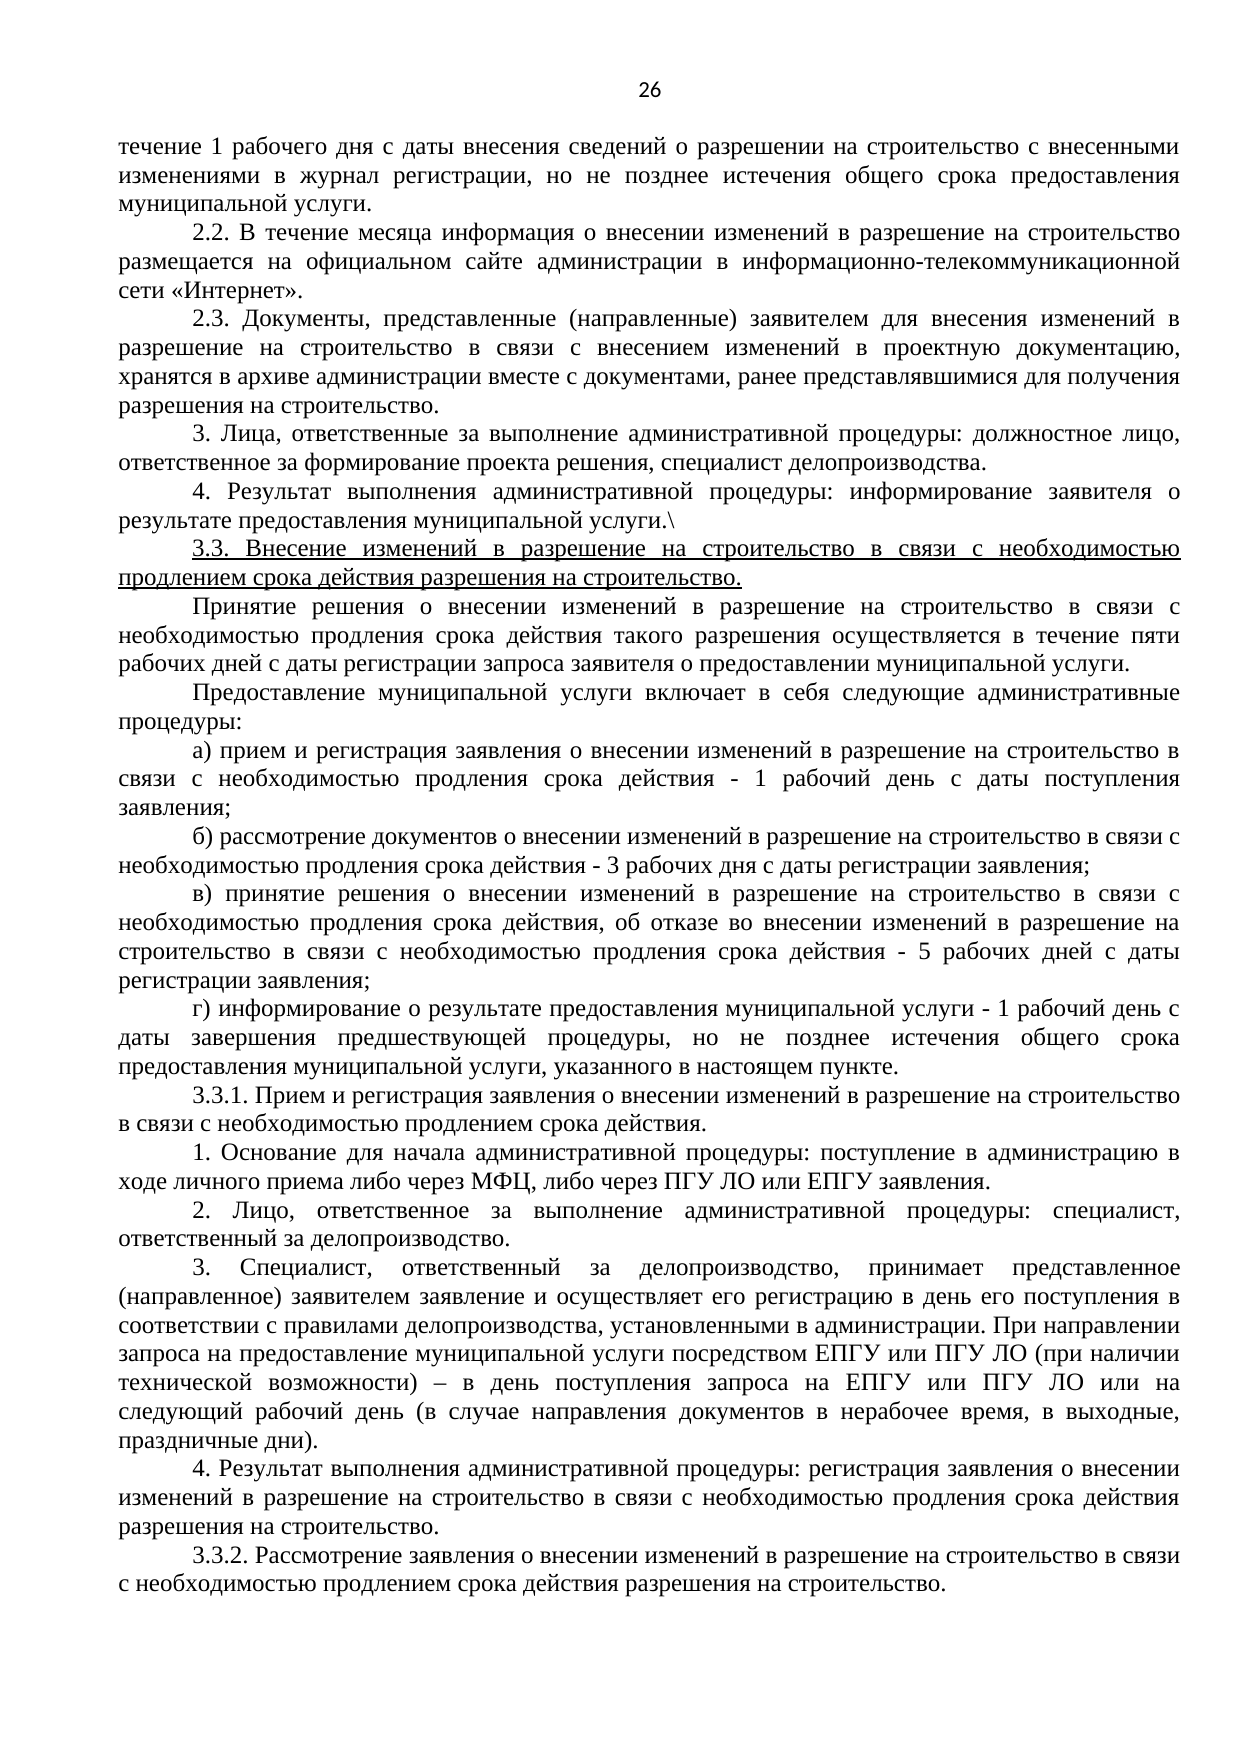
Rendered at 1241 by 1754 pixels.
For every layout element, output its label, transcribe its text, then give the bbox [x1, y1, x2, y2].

text 3.3. Внесение изменений в разрешение на строительство в связи с необходимостью продлением срока действия разрешения на строительство. [118, 533, 1181, 591]
text 3.3.2. Рассмотрение заявления о внесении изменений в разрешение на строительство в связи с необходимостью продлением срока действия разрешения на строительство. [118, 1540, 1181, 1597]
text 2.3. Документы, представленные (направленные) заявителем для внесения изменений в разрешение на строительство в связи с внесением изменений в проектную документацию, хранятся в архиве администрации вместе с документами, ранее представлявшимися для получения разрешения на строительство. [118, 303, 1181, 418]
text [118, 131, 1181, 217]
text 3.3.1. Прием и регистрация заявления о внесении изменений в разрешение на строительство в связи с необходимостью продлением срока действия. [118, 1080, 1181, 1137]
text в) принятие решения о внесении изменений в разрешение на строительство в связи с необходимостью продления срока действия, об отказе во внесении изменений в разрешение на строительство в связи с необходимостью продления срока действия - 5 рабочих дней с даты регистрации заявления; [118, 878, 1181, 993]
text 2. Лицо, ответственное за выполнение административной процедуры: специалист, ответственный за делопроизводство. [118, 1195, 1181, 1252]
text 4. Результат выполнения административной процедуры: регистрация заявления о внесении изменений в разрешение на строительство в связи с необходимостью продления срока действия разрешения на строительство. [118, 1453, 1181, 1540]
text Принятие решения о внесении изменений в разрешение на строительство в связи с необходимостью продления срока действия такого разрешения осуществляется в течение пяти рабочих дней с даты регистрации запроса заявителя о предоставлении муниципальной услуги. [118, 591, 1181, 677]
text Предоставление муниципальной услуги включает в себя следующие административные процедуры: [118, 677, 1181, 735]
text 3. Специалист, ответственный за делопроизводство, принимает представленное (направленное) заявителем заявление и осуществляет его регистрацию в день его поступления в соответствии с правилами делопроизводства, установленными в администрации. При направлении запроса на предоставление муниципальной услуги посредством ЕПГУ или ПГУ ЛО (при наличии технической возможности) – в день поступления запроса на ЕПГУ или ПГУ ЛО или на следующий рабочий день (в случае направления документов в нерабочее время, в выходные, праздничные дни). [118, 1252, 1181, 1453]
text г) информирование о результате предоставления муниципальной услуги - 1 рабочий день с даты завершения предшествующей процедуры, но не позднее истечения общего срока предоставления муниципальной услуги, указанного в настоящем пункте. [118, 993, 1181, 1080]
text б) рассмотрение документов о внесении изменений в разрешение на строительство в связи с необходимостью продления срока действия - 3 рабочих дня с даты регистрации заявления; [118, 821, 1181, 878]
text 2.2. В течение месяца информация о внесении изменений в разрешение на строительство размещается на официальном сайте администрации в информационно-телекоммуникационной сети «Интернет». [118, 217, 1181, 303]
text 4. Результат выполнения административной процедуры: информирование заявителя о результате предоставления муниципальной услуги.\ [118, 476, 1181, 533]
text 1. Основание для начала административной процедуры: поступление в администрацию в ходе личного приема либо через МФЦ, либо через ПГУ ЛО или ЕПГУ заявления. [118, 1137, 1181, 1195]
text а) прием и регистрация заявления о внесении изменений в разрешение на строительство в связи с необходимостью продления срока действия - 1 рабочий день с даты поступления заявления; [118, 735, 1181, 821]
text 3. Лица, ответственные за выполнение административной процедуры: должностное лицо, ответственное за формирование проекта решения, специалист делопроизводства. [118, 418, 1181, 476]
